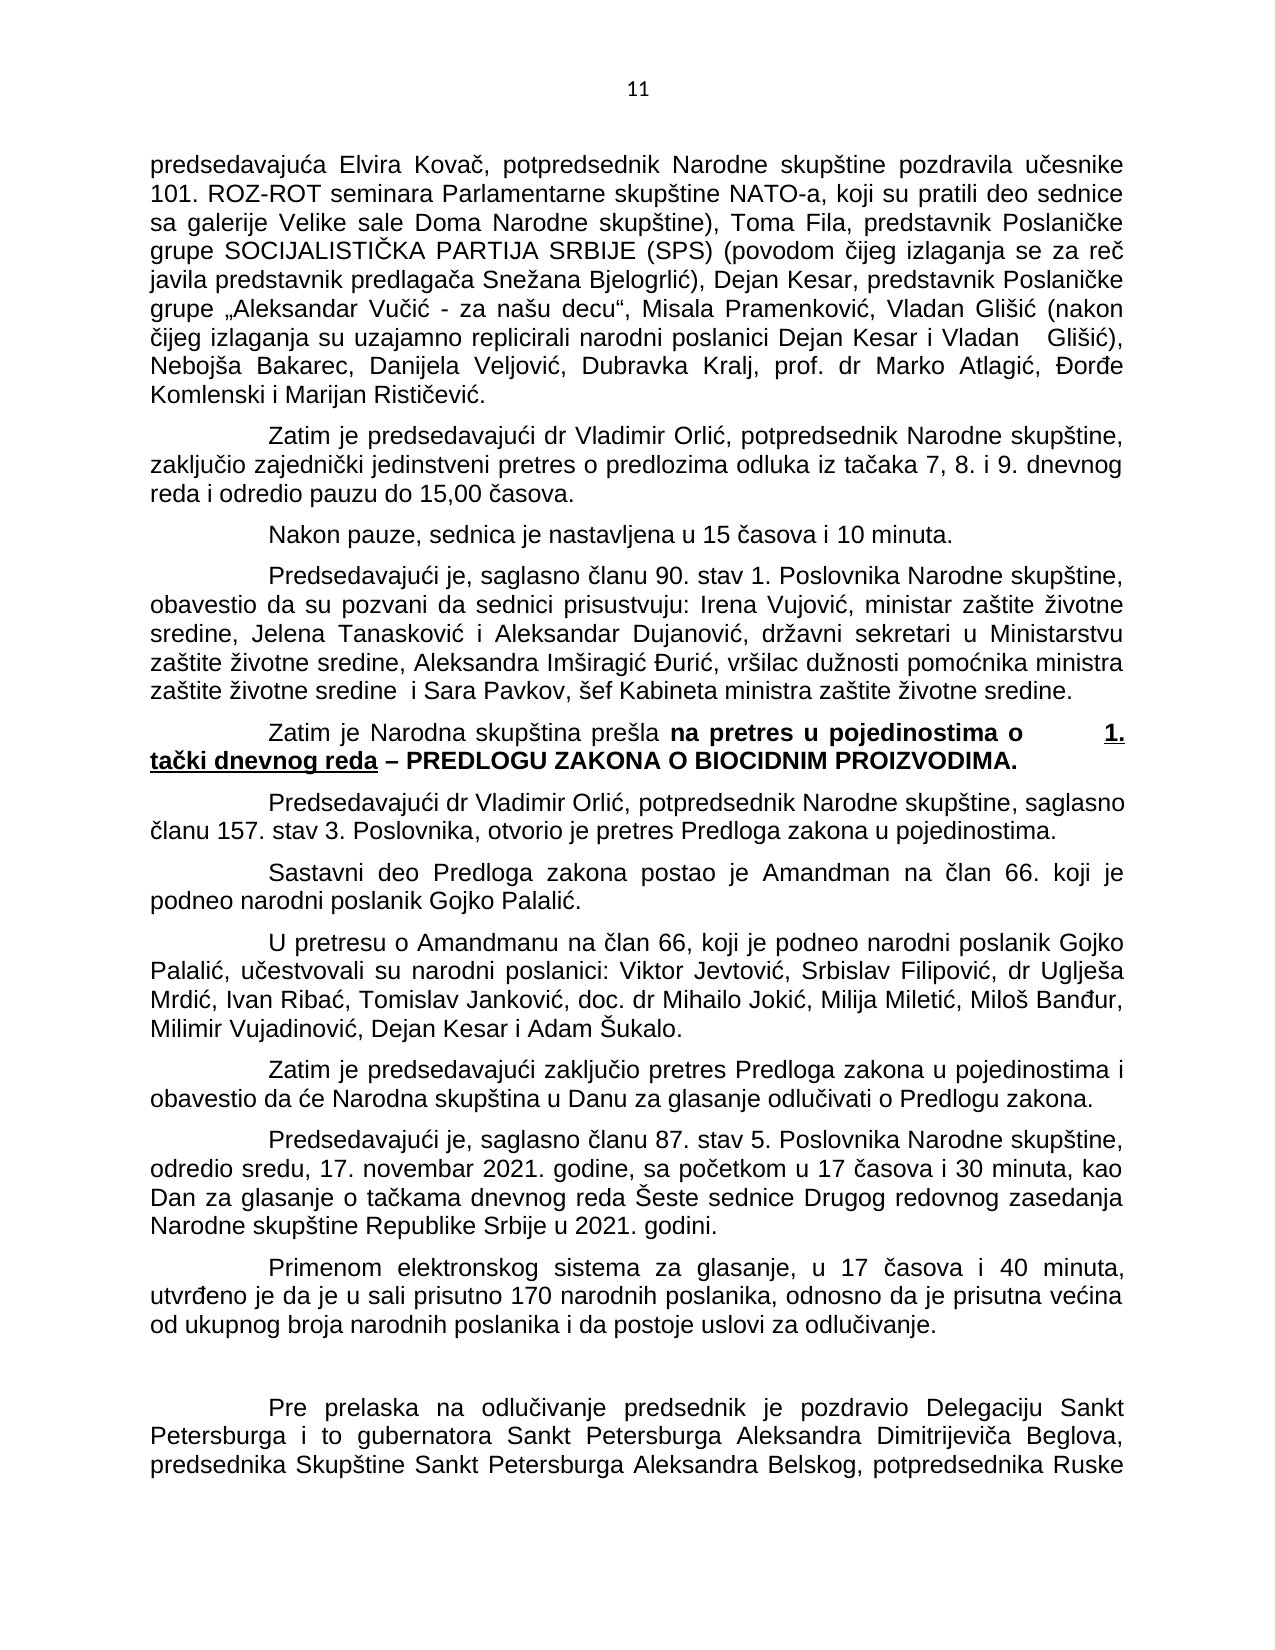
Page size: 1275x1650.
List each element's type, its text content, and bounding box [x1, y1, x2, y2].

text Predsedavajući dr Vladimir Orlić, potpredsednik Narodne skupštine, saglasno članu 157. stav 3. Poslovnika, otvorio je pretres Predloga zakona u pojedinostima. [150, 787, 1125, 845]
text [150, 150, 1125, 409]
text Sastavni deo Predloga zakona postao je Amandman na član 66. koji je podneo narodni poslanik Gojko Palalić. [150, 857, 1125, 915]
text Zatim je predsedavajući zaključio pretres Predloga zakona u pojedinostima i obavestio da će Narodna skupština u Danu za glasanje odlučivati o Predlogu zakona. [150, 1055, 1125, 1112]
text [150, 1392, 1125, 1479]
text Primenom elektronskog sistema za glasanje, u 17 časova i 40 minuta, utvrđeno je da je u sali prisutno 170 narodnih poslanika, odnosno da je prisutna većina od ukupnog broja narodnih poslanika i da postoje uslovi za odlučivanje. [150, 1252, 1125, 1339]
text Zatim je predsedavajući dr Vladimir Orlić, potpredsednik Narodne skupštine, zaključio zajednički jedinstveni pretres o predlozima odluka iz tačaka 7, 8. i 9. dnevnog reda i odredio pauzu do 15,00 časova. [150, 421, 1125, 507]
text Predsedavajući je, saglasno članu 87. stav 5. Poslovnika Narodne skupštine, odredio sredu, 17. novembar 2021. godine, sa početkom u 17 časova i 30 minuta, kao Dan za glasanje o tačkama dnevnog reda Šeste sednice Drugog redovnog zasedanja Narodne skupštine Republike Srbije u 2021. godini. [150, 1125, 1125, 1240]
text U pretresu o Amandmanu na član 66, koji je podneo narodni poslanik Gojko Palalić, učestvovali su narodni poslanici: Viktor Jevtović, Srbislav Filipović, dr Uglješa Mrdić, Ivan Ribać, Tomislav Janković, doc. dr Mihailo Jokić, Milija Miletić, Miloš Banđur, Milimir Vujadinović, Dejan Kesar i Adam Šukalo. [150, 927, 1125, 1042]
text Predsedavajući je, saglasno članu 90. stav 1. Poslovnika Narodne skupštine, obavestio da su pozvani da sednici prisustvuju: Irena Vujović, ministar zaštite životne sredine, Jelena Tanasković i Aleksandar Dujanović, državni sekretari u Ministarstvu zaštite životne sredine, Aleksandra Imširagić Đurić, vršilac dužnosti pomoćnika ministra zaštite životne sredine i Sara Pavkov, šef Kabineta ministra zaštite životne sredine. [150, 561, 1125, 705]
text Zatim je Narodna skupština prešla na pretres u pojedinostima o 1. tački dnevnog reda – PREDLOGU ZAKONA O BIOCIDNIM PROIZVODIMA. [150, 717, 1125, 775]
text Nakon pauze, sednica je nastavljena u 15 časova i 10 minuta. [150, 520, 1125, 549]
